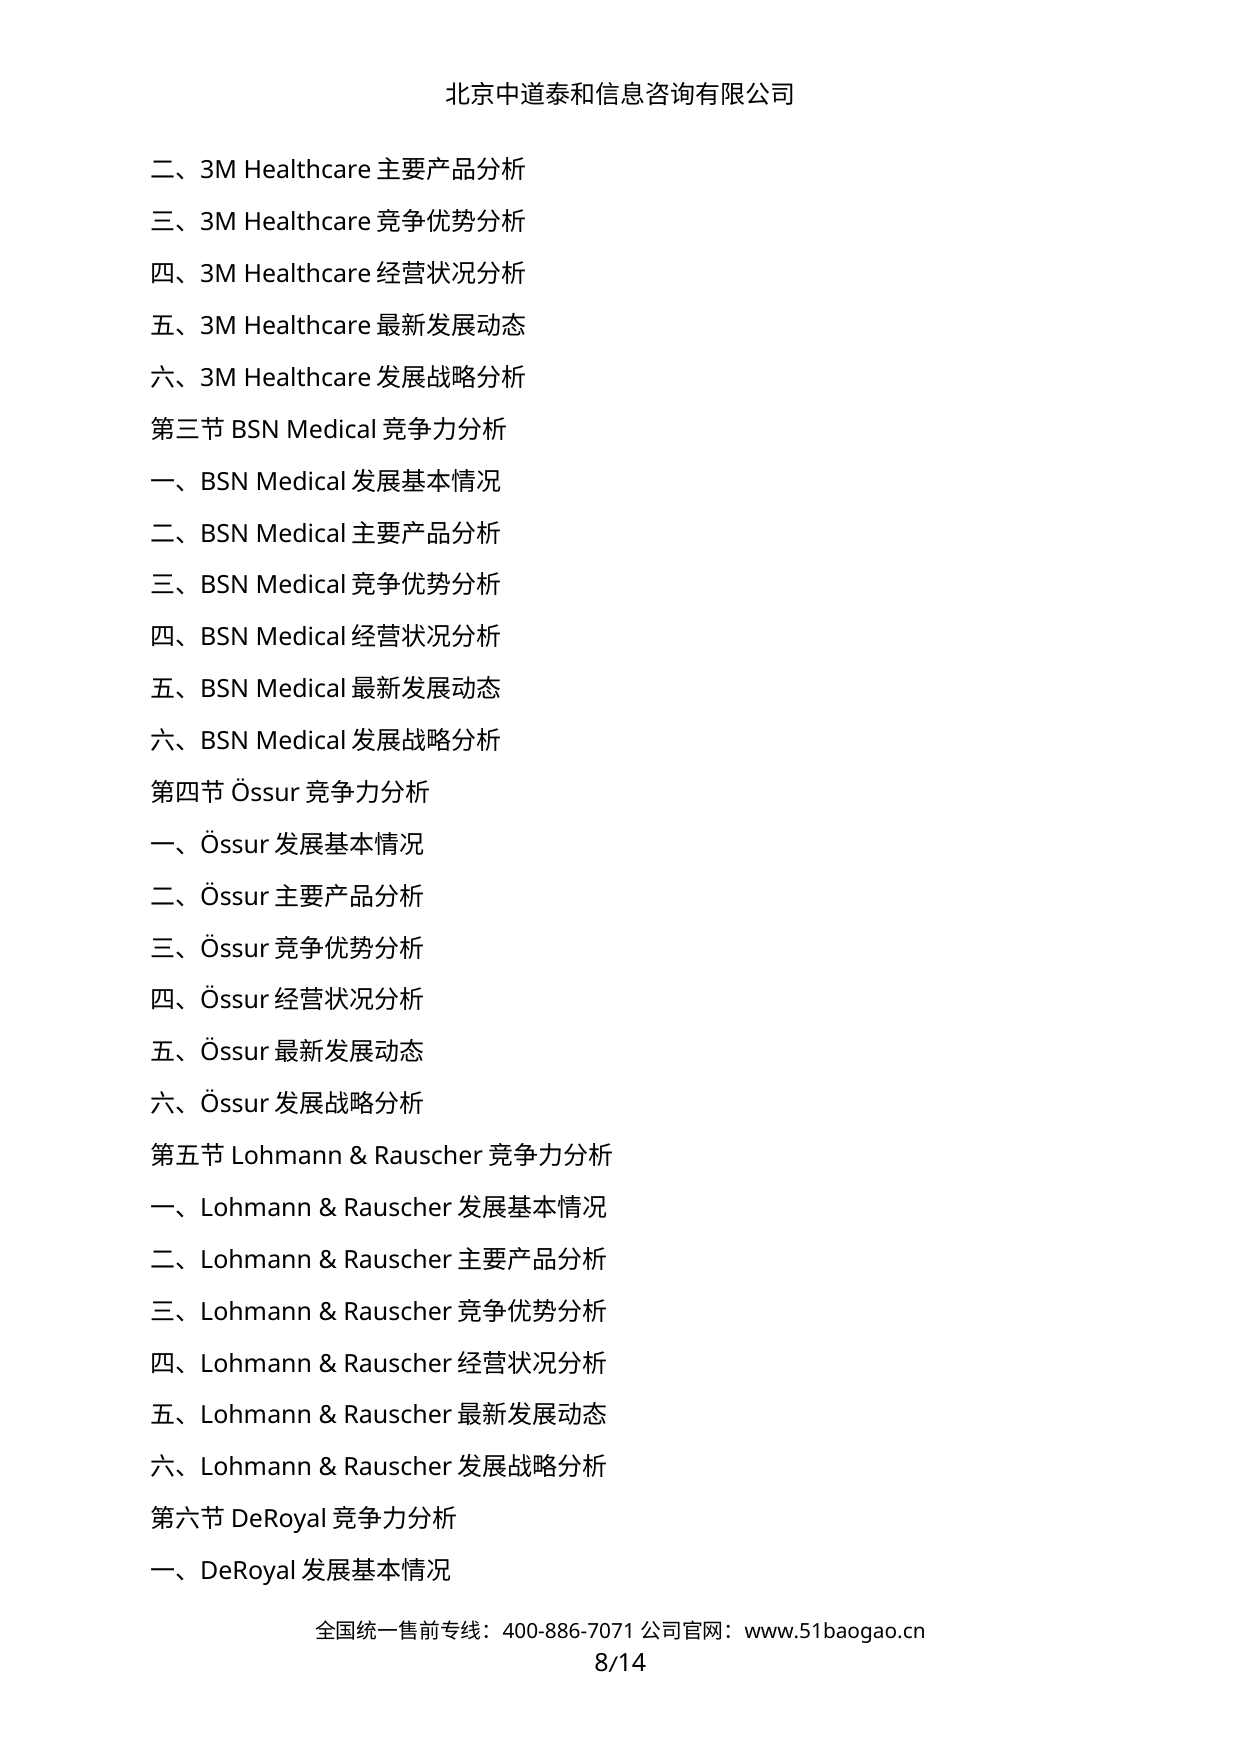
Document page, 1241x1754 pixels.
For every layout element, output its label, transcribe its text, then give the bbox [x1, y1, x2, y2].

text 三、Össur竞争优势分析 [150, 928, 1090, 964]
text 第六节 DeRoyal竞争力分析 [150, 1499, 1090, 1535]
text 三、BSN Medical竞争优势分析 [150, 565, 1090, 601]
text 第四节 Össur竞争力分析 [150, 772, 1090, 809]
text 三、3M Healthcare竞争优势分析 [150, 202, 1090, 238]
text 二、Össur主要产品分析 [150, 876, 1090, 912]
text 三、Lohmann & Rauscher竞争优势分析 [150, 1291, 1090, 1327]
text 五、3M Healthcare最新发展动态 [150, 306, 1090, 342]
text 第三节 BSN Medical竞争力分析 [150, 409, 1090, 446]
text 一、BSN Medical发展基本情况 [150, 461, 1090, 497]
text 四、BSN Medical经营状况分析 [150, 617, 1090, 653]
text 五、Össur最新发展动态 [150, 1032, 1090, 1068]
text 六、BSN Medical发展战略分析 [150, 721, 1090, 757]
text 一、Össur发展基本情况 [150, 824, 1090, 861]
text 六、Lohmann & Rauscher发展战略分析 [150, 1447, 1090, 1483]
text 二、Lohmann & Rauscher主要产品分析 [150, 1239, 1090, 1276]
text 四、3M Healthcare经营状况分析 [150, 254, 1090, 290]
text 六、3M Healthcare发展战略分析 [150, 357, 1090, 394]
text 一、Lohmann & Rauscher发展基本情况 [150, 1187, 1090, 1224]
text 第五节 Lohmann & Rauscher竞争力分析 [150, 1136, 1090, 1172]
text 六、Össur发展战略分析 [150, 1084, 1090, 1120]
text 二、BSN Medical主要产品分析 [150, 513, 1090, 549]
text 二、3M Healthcare主要产品分析 [150, 150, 1090, 186]
text 五、BSN Medical最新发展动态 [150, 669, 1090, 705]
text 五、Lohmann & Rauscher最新发展动态 [150, 1395, 1090, 1431]
text 四、Lohmann & Rauscher经营状况分析 [150, 1343, 1090, 1379]
text 四、Össur经营状况分析 [150, 980, 1090, 1016]
text 一、DeRoyal发展基本情况 [150, 1551, 1090, 1587]
